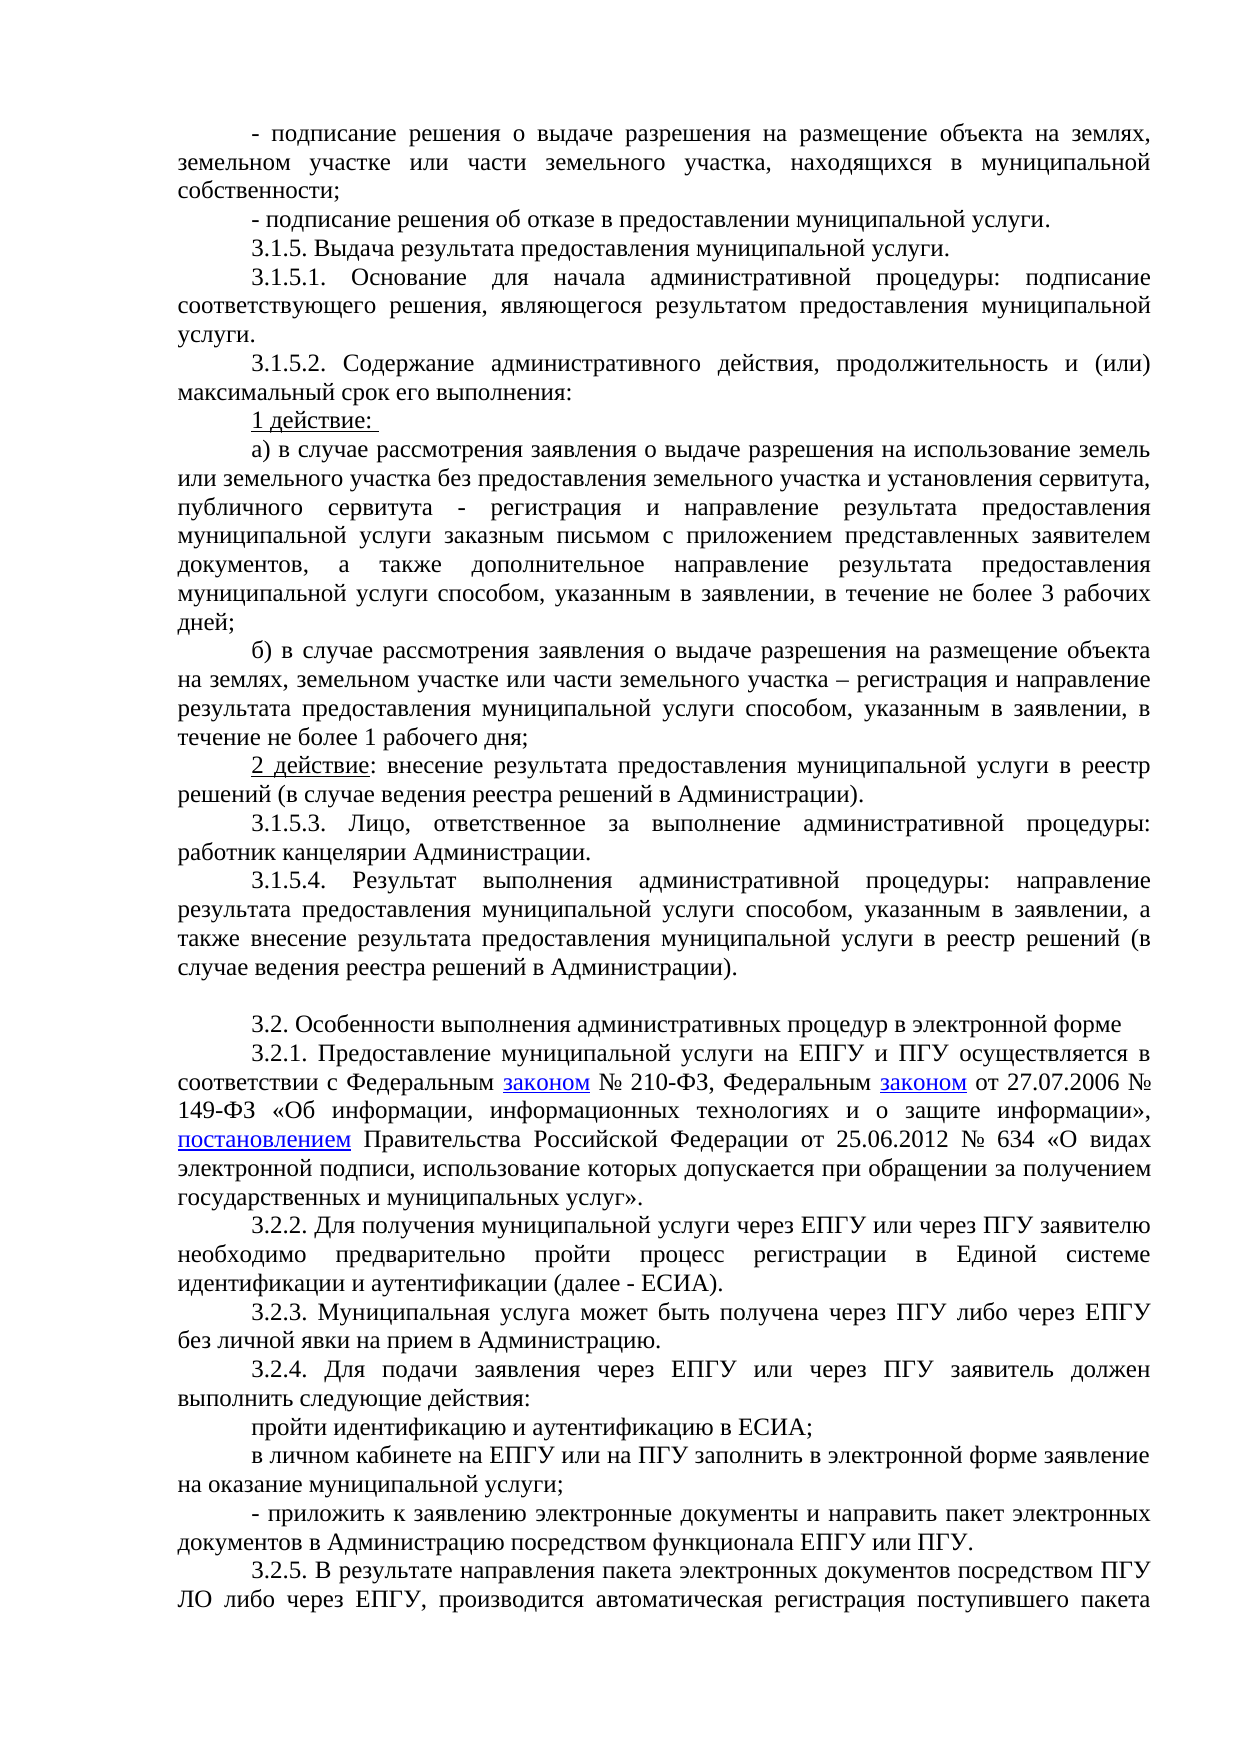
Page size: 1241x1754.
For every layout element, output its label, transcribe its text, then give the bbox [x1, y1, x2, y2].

text - подписание решения о выдаче разрешения на размещение объекта на землях, земельном участке или части земельного участка, находящихся в муниципальной собственности; [177, 118, 1152, 204]
text пройти идентификацию и аутентификацию в ЕСИА; [177, 1412, 1152, 1441]
text 3.2.2. Для получения муниципальной услуги через ЕПГУ или через ПГУ заявителю необходимо предварительно пройти процесс регистрации в Единой системе идентификации и аутентификации (далее - ЕСИА). [177, 1211, 1152, 1297]
text - приложить к заявлению электронные документы и направить пакет электронных документов в Администрацию посредством функционала ЕПГУ или ПГУ. [177, 1498, 1152, 1556]
text 3.1.5.3. Лицо, ответственное за выполнение административной процедуры: работник канцелярии Администрации. [177, 808, 1152, 866]
text 2 действие: внесение результата предоставления муниципальной услуги в реестр решений (в случае ведения реестра решений в Администрации). [177, 751, 1152, 808]
text а) в случае рассмотрения заявления о выдаче разрешения на использование земель или земельного участка без предоставления земельного участка и установления сервитута, публичного сервитута - регистрация и направление результата предоставления муниципальной услуги заказным письмом с приложением представленных заявителем документов, а также дополнительное направление результата предоставления муниципальной услуги способом, указанным в заявлении, в течение не более 3 рабочих дней; [177, 434, 1152, 636]
text 3.2.1. Предоставление муниципальной услуги на ЕПГУ и ПГУ осуществляется в соответствии с Федеральным законом № 210-ФЗ, Федеральным законом от 27.07.2006 № 149-ФЗ «Об информации, информационных технологиях и о защите информации», постановлением Правительства Российской Федерации от 25.06.2012 № 634 «О видах электронной подписи, использование которых допускается при обращении за получением государственных и муниципальных услуг». [177, 1038, 1152, 1211]
text - подписание решения об отказе в предоставлении муниципальной услуги. [177, 204, 1152, 233]
text 3.1.5. Выдача результата предоставления муниципальной услуги. [177, 233, 1152, 262]
text 1 действие: [177, 406, 1152, 434]
text в личном кабинете на ЕПГУ или на ПГУ заполнить в электронной форме заявление на оказание муниципальной услуги; [177, 1441, 1152, 1498]
text 3.1.5.4. Результат выполнения административной процедуры: направление результата предоставления муниципальной услуги способом, указанным в заявлении, а также внесение результата предоставления муниципальной услуги в реестр решений (в случае ведения реестра решений в Администрации). [177, 866, 1152, 981]
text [177, 1556, 1152, 1613]
text 3.1.5.1. Основание для начала административной процедуры: подписание соответствующего решения, являющегося результатом предоставления муниципальной услуги. [177, 262, 1152, 348]
text 3.2.4. Для подачи заявления через ЕПГУ или через ПГУ заявитель должен выполнить следующие действия: [177, 1354, 1152, 1412]
text 3.2. Особенности выполнения административных процедур в электронной форме [177, 1009, 1152, 1038]
text 3.1.5.2. Содержание административного действия, продолжительность и (или) максимальный срок его выполнения: [177, 348, 1152, 406]
text 3.2.3. Муниципальная услуга может быть получена через ПГУ либо через ЕПГУ без личной явки на прием в Администрацию. [177, 1297, 1152, 1354]
text б) в случае рассмотрения заявления о выдаче разрешения на размещение объекта на землях, земельном участке или части земельного участка – регистрация и направление результата предоставления муниципальной услуги способом, указанным в заявлении, в течение не более 1 рабочего дня; [177, 636, 1152, 751]
